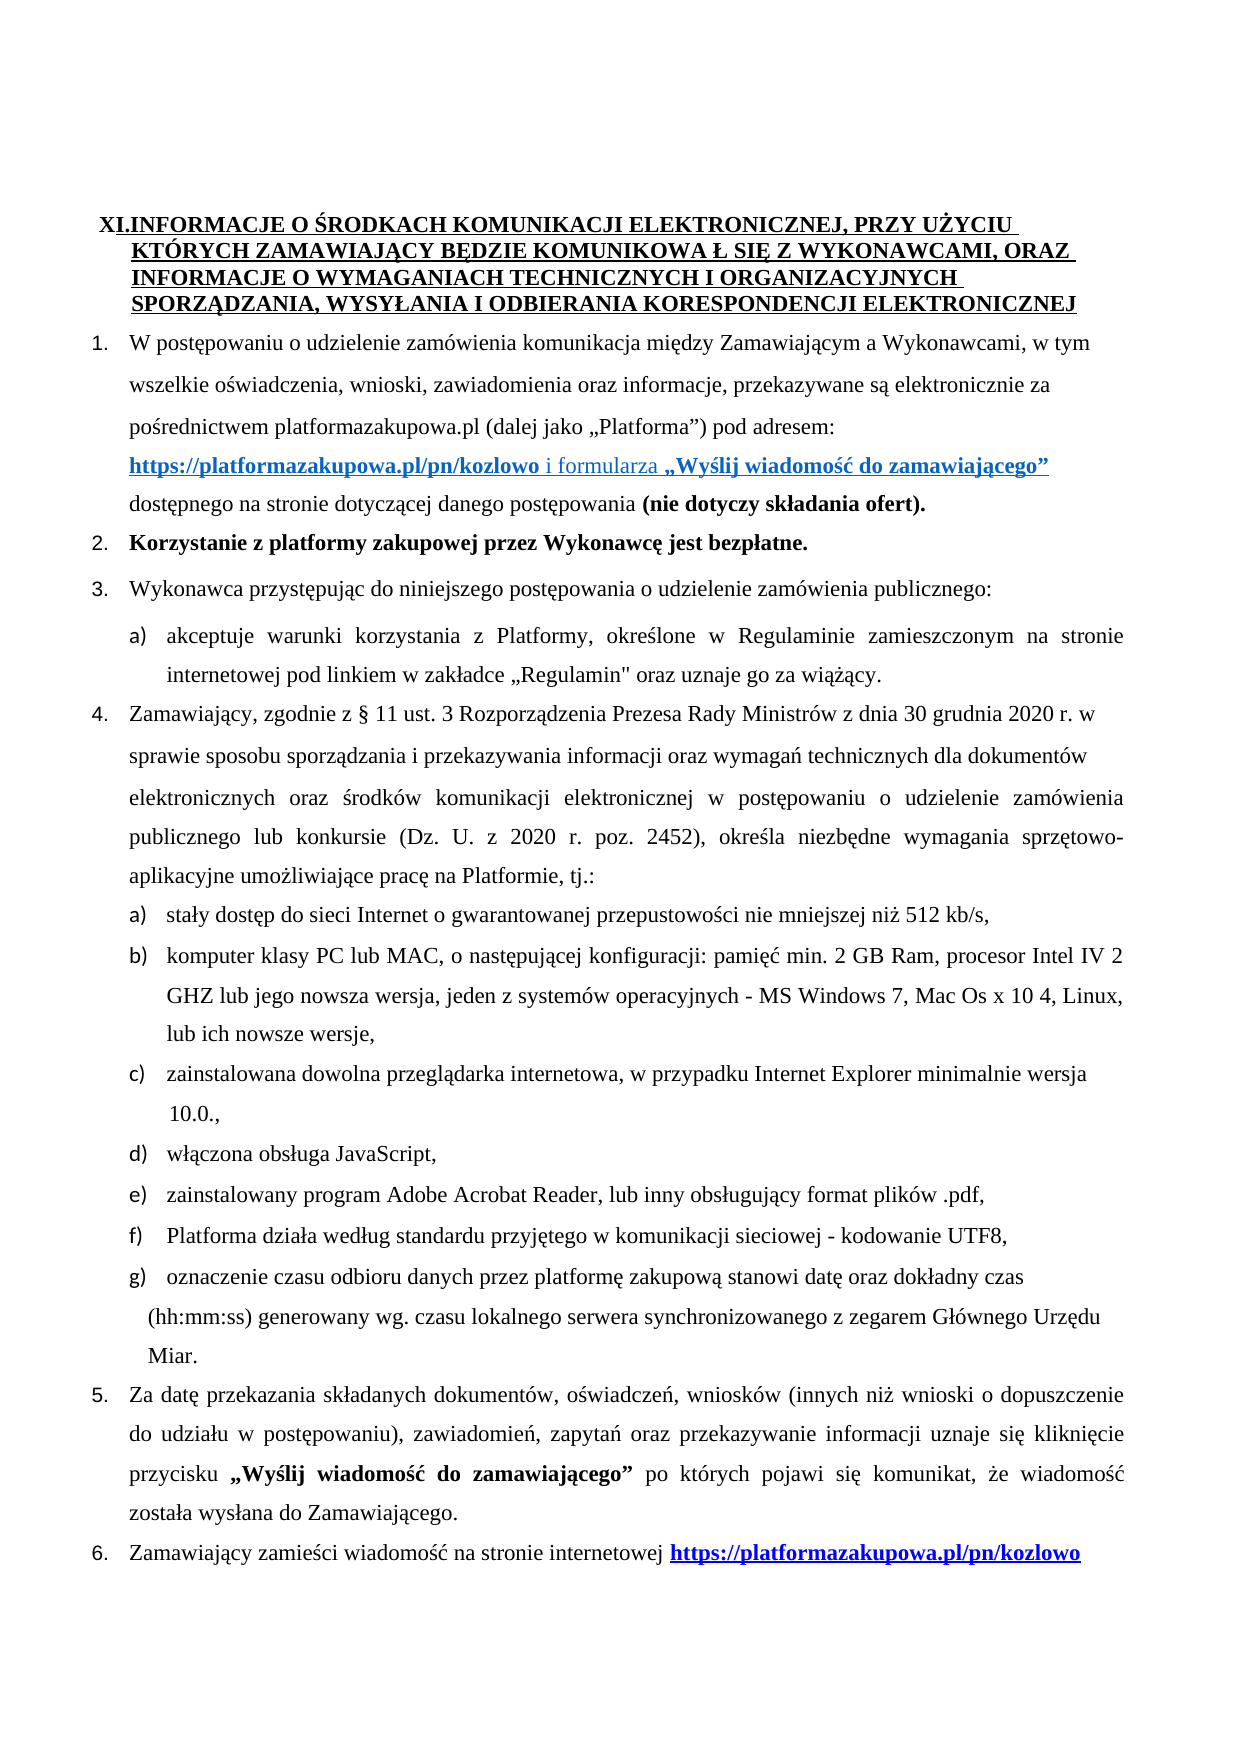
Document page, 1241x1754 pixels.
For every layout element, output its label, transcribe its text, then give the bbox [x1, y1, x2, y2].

text XI.INFORMACJE O ŚRODKACH KOMUNIKACJI ELEKTRONICZNEJ, PRZY UŻYCIU KTÓRYCH ZAMAWIAJĄCY BĘDZIE KOMUNIKOWA Ł SIĘ Z WYKONAWCAMI, ORAZ INFORMACJE O WYMAGANIACH TECHNICZNYCH I ORGANIZACYJNYCH SPORZĄDZANIA, WYSYŁANIA I ODBIERANIA KORESPONDENCJI ELEKTRONICZNEJ [99, 211, 1126, 317]
list komputer klasy PC lub MAC, o następującej konfiguracji: pamięć min. 2 GB Ram, procesor Intel IV 2 GHZ lub jego nowsza wersja, jeden z systemów operacyjnych - MS Windows 7, Mac Os x 10 4, Linux, lub ich nowsze wersje, [129, 941, 1126, 1047]
list stały dostęp do sieci Internet o gwarantowanej przepustowości nie mniejszej niż 512 kb/s, [129, 900, 1126, 928]
list Platforma działa według standardu przyjętego w komunikacji sieciowej - kodowanie UTF8, [129, 1221, 1126, 1249]
text pośrednictwem platformazakupowa.pl (dalej jako „Platforma”) pod adresem: [129, 413, 1126, 439]
list zainstalowany program Adobe Acrobat Reader, lub inny obsługujący format plików .pdf, [129, 1180, 1126, 1208]
list akceptuje warunki korzystania z Platformy, określone w Regulaminie zamieszczonym na stronie internetowej pod linkiem w zakładce „Regulamin" oraz uznaje go za wiążący. [129, 621, 1126, 688]
list W postępowaniu o udzielenie zamówienia komunikacja między Zamawiającym a Wykonawcami, w tym wszelkie oświadczenia, wnioski, zawiadomienia oraz informacje, przekazywane są elektronicznie za [91, 329, 1126, 397]
list Za datę przekazania składanych dokumentów, oświadczeń, wniosków (innych niż wnioski o dopuszczenie do udziału w postępowaniu), zawiadomień, zapytań oraz przekazywanie informacji uznaje się kliknięcie przycisku „Wyślij wiadomość do zamawiającego” po których pojawi się komunikat, że wiadomość została wysłana do Zamawiającego. [91, 1381, 1126, 1526]
list Korzystanie z platformy zakupowej przez Wykonawcę jest bezpłatne. [91, 529, 1126, 556]
list zainstalowana dowolna przeglądarka internetowa, w przypadku Internet Explorer minimalnie wersja [129, 1059, 1126, 1087]
text Miar. [148, 1342, 1126, 1368]
text https://platformazakupowa.pl/pn/kozlowo i formularza „Wyślij wiadomość do zamawiającego” [129, 452, 1126, 478]
list Wykonawca przystępując do niniejszego postępowania o udzielenie zamówienia publicznego: [91, 575, 1126, 602]
list włączona obsługa JavaScript, [129, 1139, 1126, 1167]
text dostępnego na stronie dotyczącej danego postępowania (nie dotyczy składania ofert). [129, 491, 1126, 517]
list Zamawiający zamieści wiadomość na stronie internetowej https://platformazakupowa.pl/pn/kozlowo [91, 1539, 1126, 1565]
text elektronicznych oraz środków komunikacji elektronicznej w postępowaniu o udzielenie zamówienia publicznego lub konkursie (Dz. U. z 2020 r. poz. 2452), określa niezbędne wymagania sprzętowo- aplikacyjne umożliwiające pracę na Platformie, tj.: [129, 784, 1126, 888]
text 10.0., [166, 1100, 1126, 1127]
list oznaczenie czasu odbioru danych przez platformę zakupową stanowi datę oraz dokładny czas [129, 1262, 1126, 1290]
list Zamawiający, zgodnie z § 11 ust. 3 Rozporządzenia Prezesa Rady Ministrów z dnia 30 grudnia 2020 r. w sprawie sposobu sporządzania i przekazywania informacji oraz wymagań technicznych dla dokumentów [91, 700, 1126, 769]
text (hh:mm:ss) generowany wg. czasu lokalnego serwera synchronizowanego z zegarem Głównego Urzędu [148, 1303, 1126, 1330]
